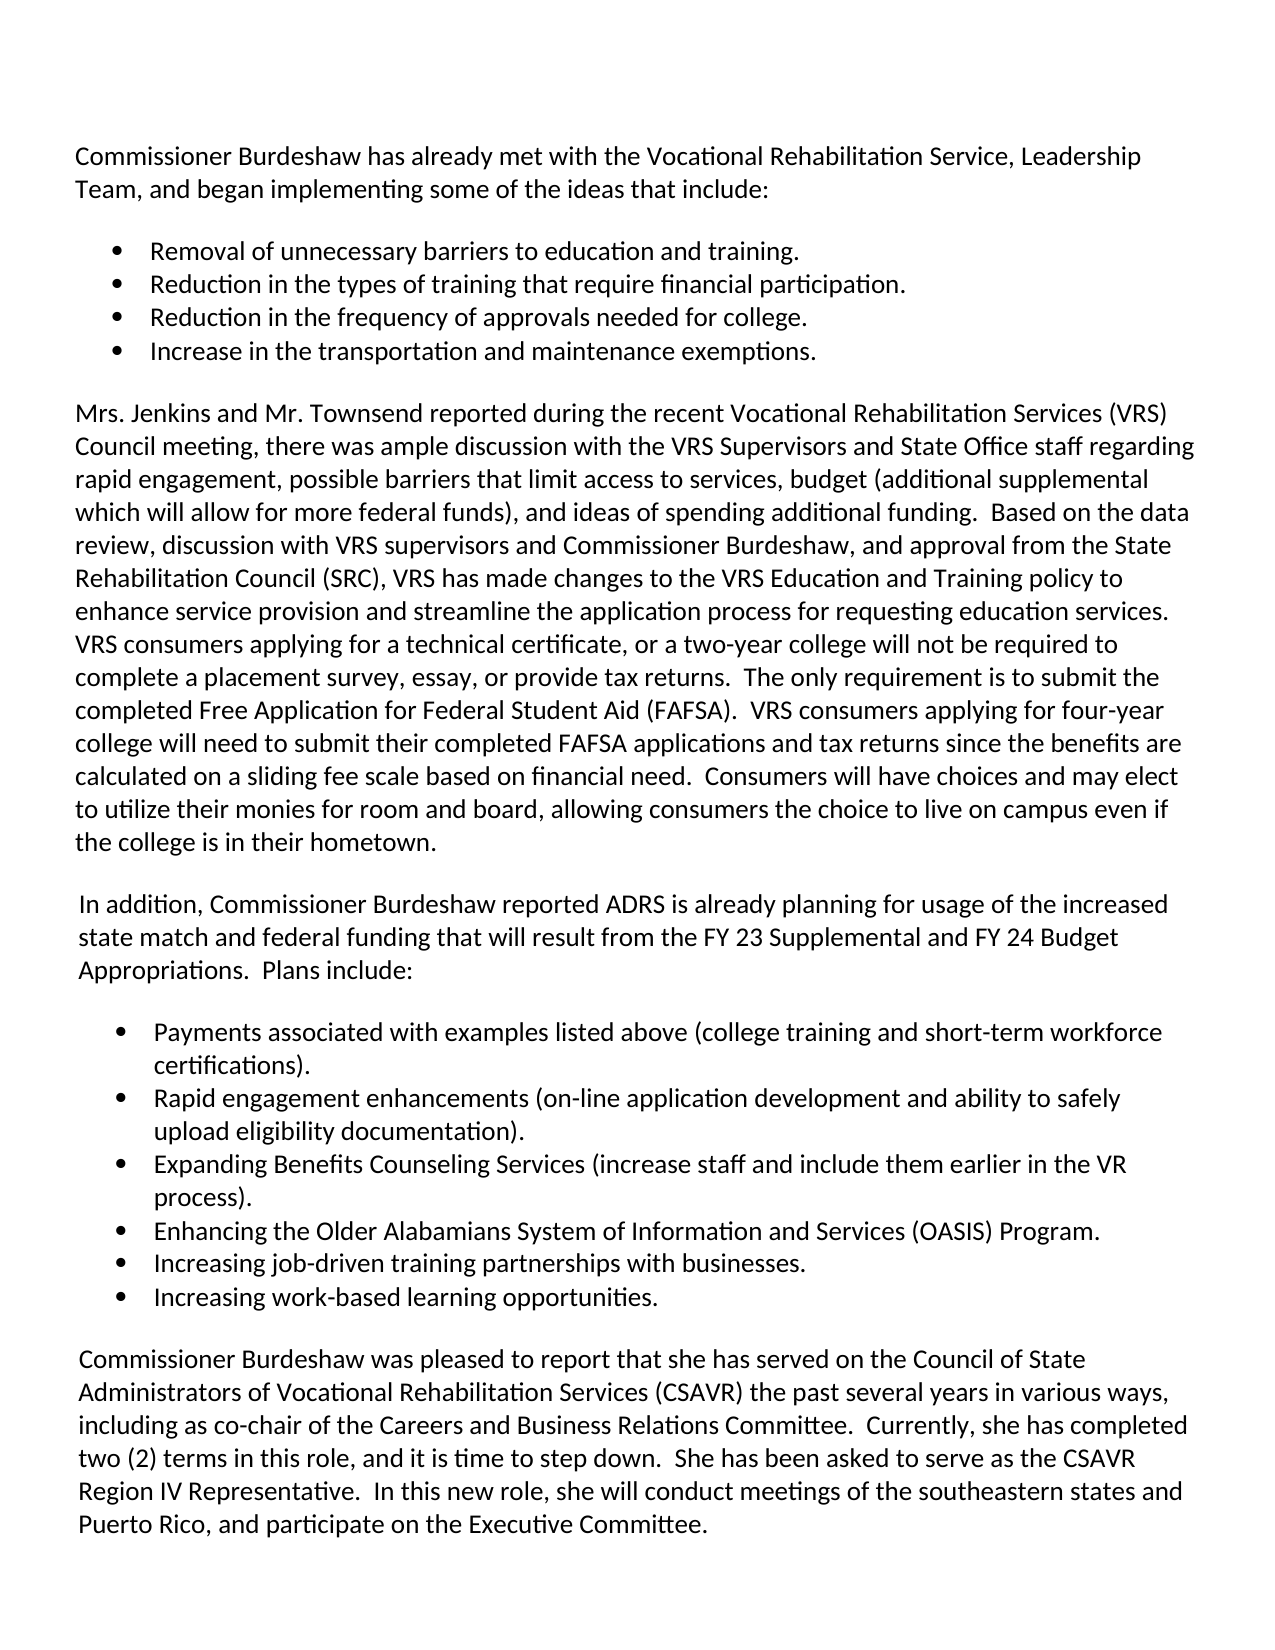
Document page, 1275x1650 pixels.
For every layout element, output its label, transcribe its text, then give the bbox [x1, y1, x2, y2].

list Enhancing the Older Alabamians System of Information and Services (OASIS) Program. [116, 1214, 1200, 1247]
list Reduction in the types of training that require financial participation. [112, 268, 1200, 301]
list Increasing job-driven training partnerships with businesses. [116, 1247, 1200, 1280]
list Reduction in the frequency of approvals needed for college. [112, 301, 1200, 334]
list Expanding Benefits Counseling Services (increase staff and include them earlier in the VR process). [116, 1148, 1200, 1214]
list Increasing work-based learning opportunities. [116, 1280, 1200, 1313]
list Increase in the transportation and maintenance exemptions. [112, 334, 1200, 367]
text Commissioner Burdeshaw has already met with the Vocational Rehabilitation Service, Leadership Team, and began implementing some of the ideas that include: [75, 139, 1200, 205]
list Removal of unnecessary barriers to education and training. [112, 234, 1200, 268]
list Payments associated with examples listed above (college training and short-term workforce certifications). [116, 1016, 1200, 1082]
text Commissioner Burdeshaw was pleased to report that she has served on the Council of State Administrators of Vocational Rehabilitation Services (CSAVR) the past several years in various ways, including as co-chair of the Careers and Business Relations Committee. Currently, she has completed two (2) terms in this role, and it is time to step down. She has been asked to serve as the CSAVR Region IV Representative. In this new role, she will conduct meetings of the southeastern states and Puerto Rico, and participate on the Executive Committee. [78, 1342, 1200, 1540]
text Mrs. Jenkins and Mr. Townsend reported during the recent Vocational Rehabilitation Services (VRS) Council meeting, there was ample discussion with the VRS Supervisors and State Office staff regarding rapid engagement, possible barriers that limit access to services, budget (additional supplemental which will allow for more federal funds), and ideas of spending additional funding. Based on the data review, discussion with VRS supervisors and Commissioner Burdeshaw, and approval from the State Rehabilitation Council (SRC), VRS has made changes to the VRS Education and Training policy to enhance service provision and streamline the application process for requesting education services. VRS consumers applying for a technical certificate, or a two-year college will not be required to complete a placement survey, essay, or provide tax returns. The only requirement is to submit the completed Free Application for Federal Student Aid (FAFSA). VRS consumers applying for four-year college will need to submit their completed FAFSA applications and tax returns since the benefits are calculated on a sliding fee scale based on financial need. Consumers will have choices and may elect to utilize their monies for room and board, allowing consumers the choice to live on campus even if the college is in their hometown. [75, 396, 1200, 858]
list Rapid engagement enhancements (on-line application development and ability to safely upload eligibility documentation). [116, 1082, 1200, 1148]
text In addition, Commissioner Burdeshaw reported ADRS is already planning for usage of the increased state match and federal funding that will result from the FY 23 Supplemental and FY 24 Budget Appropriations. Plans include: [78, 887, 1200, 986]
